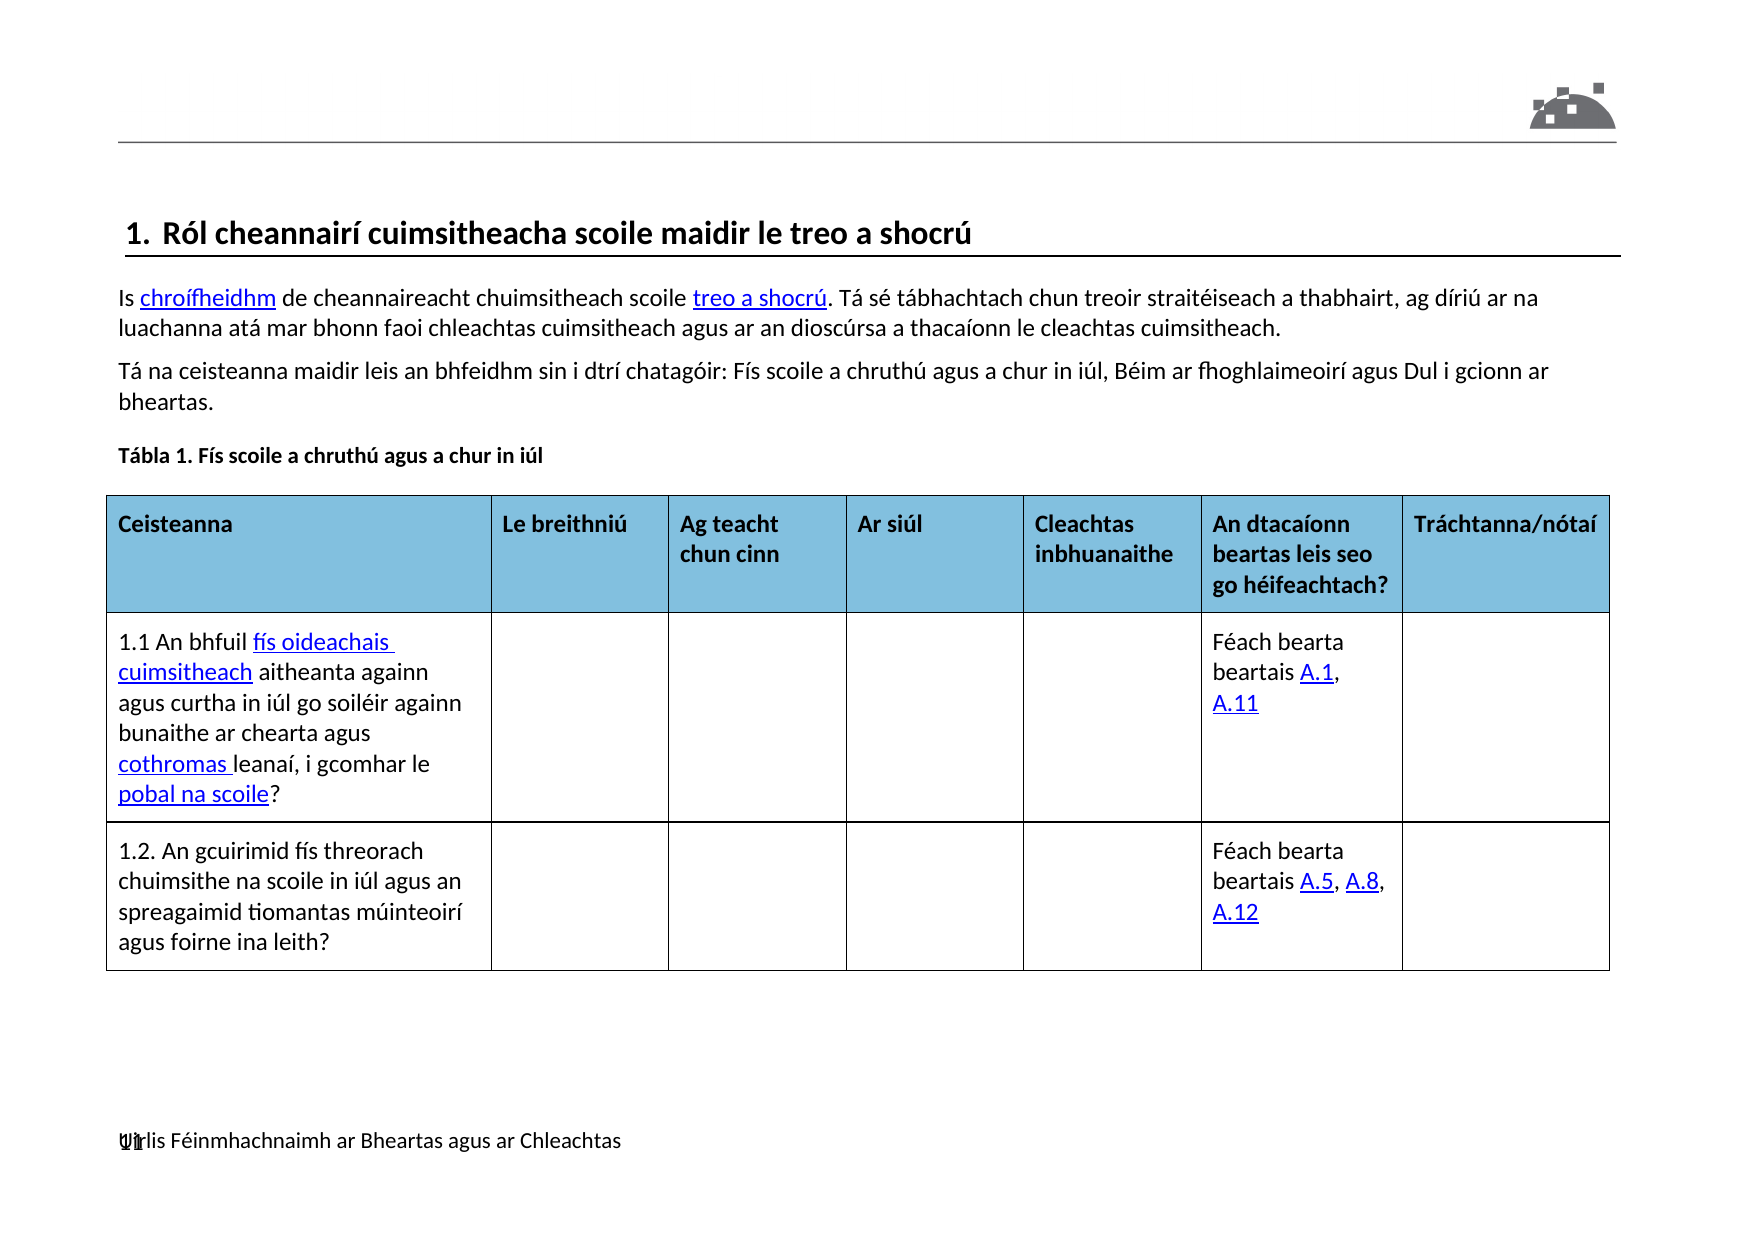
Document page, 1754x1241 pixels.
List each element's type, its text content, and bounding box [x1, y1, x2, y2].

table_header Tráchtanna/nótaí [1403, 496, 1609, 612]
table_cell [669, 613, 846, 821]
table_cell [847, 613, 1023, 821]
table_cell [492, 823, 668, 969]
text Tábla 1. Fís scoile a chruthú agus a chur in iúl [118, 442, 1621, 469]
table_cell [1403, 823, 1609, 969]
table_cell [1403, 613, 1609, 821]
subtitle Ról cheannairí cuimsitheacha scoile maidir le treo a shocrú [125, 212, 1621, 255]
picture [118, 73, 1622, 150]
text Is chroífheidhm de cheannaireacht chuimsitheach scoile treo a shocrú. Tá sé tábhachtach chun treoir straitéiseach a thabhairt, ag díriú ar na luachanna atá mar bhonn faoi chleachtas cuimsitheach agus ar an dioscúrsa a thacaíonn le cleachtas cuimsitheach. [118, 282, 1621, 343]
table_cell [492, 613, 668, 821]
table_header Le breithniú [492, 496, 668, 612]
table_cell 1.1 An bhfuil fís oideachais cuimsitheach aitheanta againn agus curtha in iúl go soiléir againn bunaithe ar chearta agus cothromas leanaí, i gcomhar le pobal na scoile? [107, 613, 491, 821]
table_header An dtacaíonn beartas leis seo go héifeachtach? [1202, 496, 1402, 612]
table_header Cleachtas inbhuanaithe [1024, 496, 1201, 612]
table_header Ar siúl [847, 496, 1023, 612]
text Tá na ceisteanna maidir leis an bhfeidhm sin i dtrí chatagóir: Fís scoile a chruthú agus a chur in iúl, Béim ar fhoghlaimeoirí agus Dul i gcionn ar bheartas. [118, 356, 1621, 417]
table_cell [1024, 823, 1201, 969]
table_header Ceisteanna [107, 496, 491, 612]
table_cell [1024, 613, 1201, 821]
table_cell 1.2. An gcuirimid fís threorach chuimsithe na scoile in iúl agus an spreagaimid tiomantas múinteoirí agus foirne ina leith? [107, 823, 491, 969]
table_cell [669, 823, 846, 969]
table_cell [847, 823, 1023, 969]
table_header Ag teacht chun cinn [669, 496, 846, 612]
table_cell Féach bearta beartais A.1, A.11 [1202, 613, 1402, 821]
table_cell Féach bearta beartais A.5, A.8, A.12 [1202, 823, 1402, 969]
